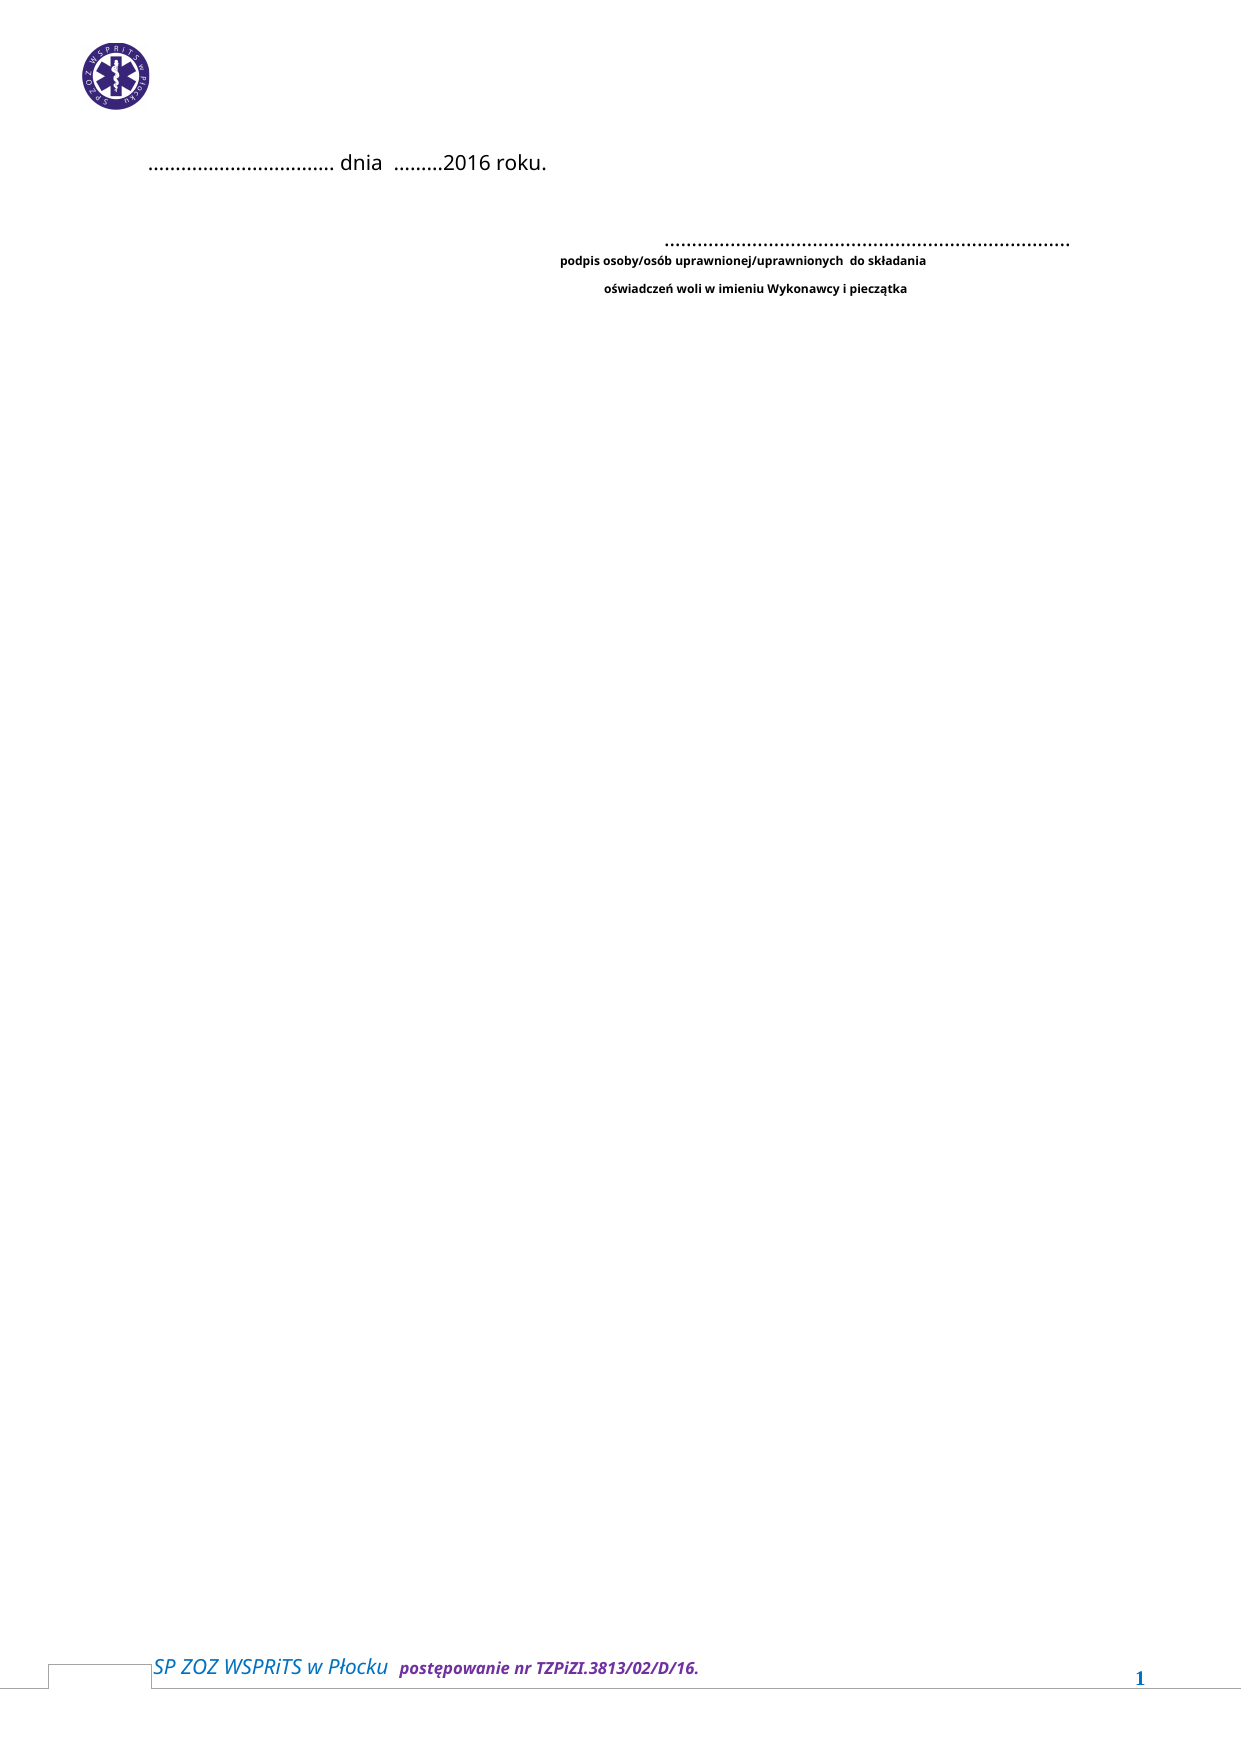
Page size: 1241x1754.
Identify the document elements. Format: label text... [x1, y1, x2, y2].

text ……………………………. dnia ………2016 roku. [148, 148, 1093, 176]
text podpis osoby/osób uprawnionej/uprawnionych do składania oświadczeń woli w imieniu Wykonawcy i pieczątka [148, 252, 1093, 309]
text ……………………………………………………………….. [664, 200, 1093, 252]
picture [82, 43, 150, 110]
